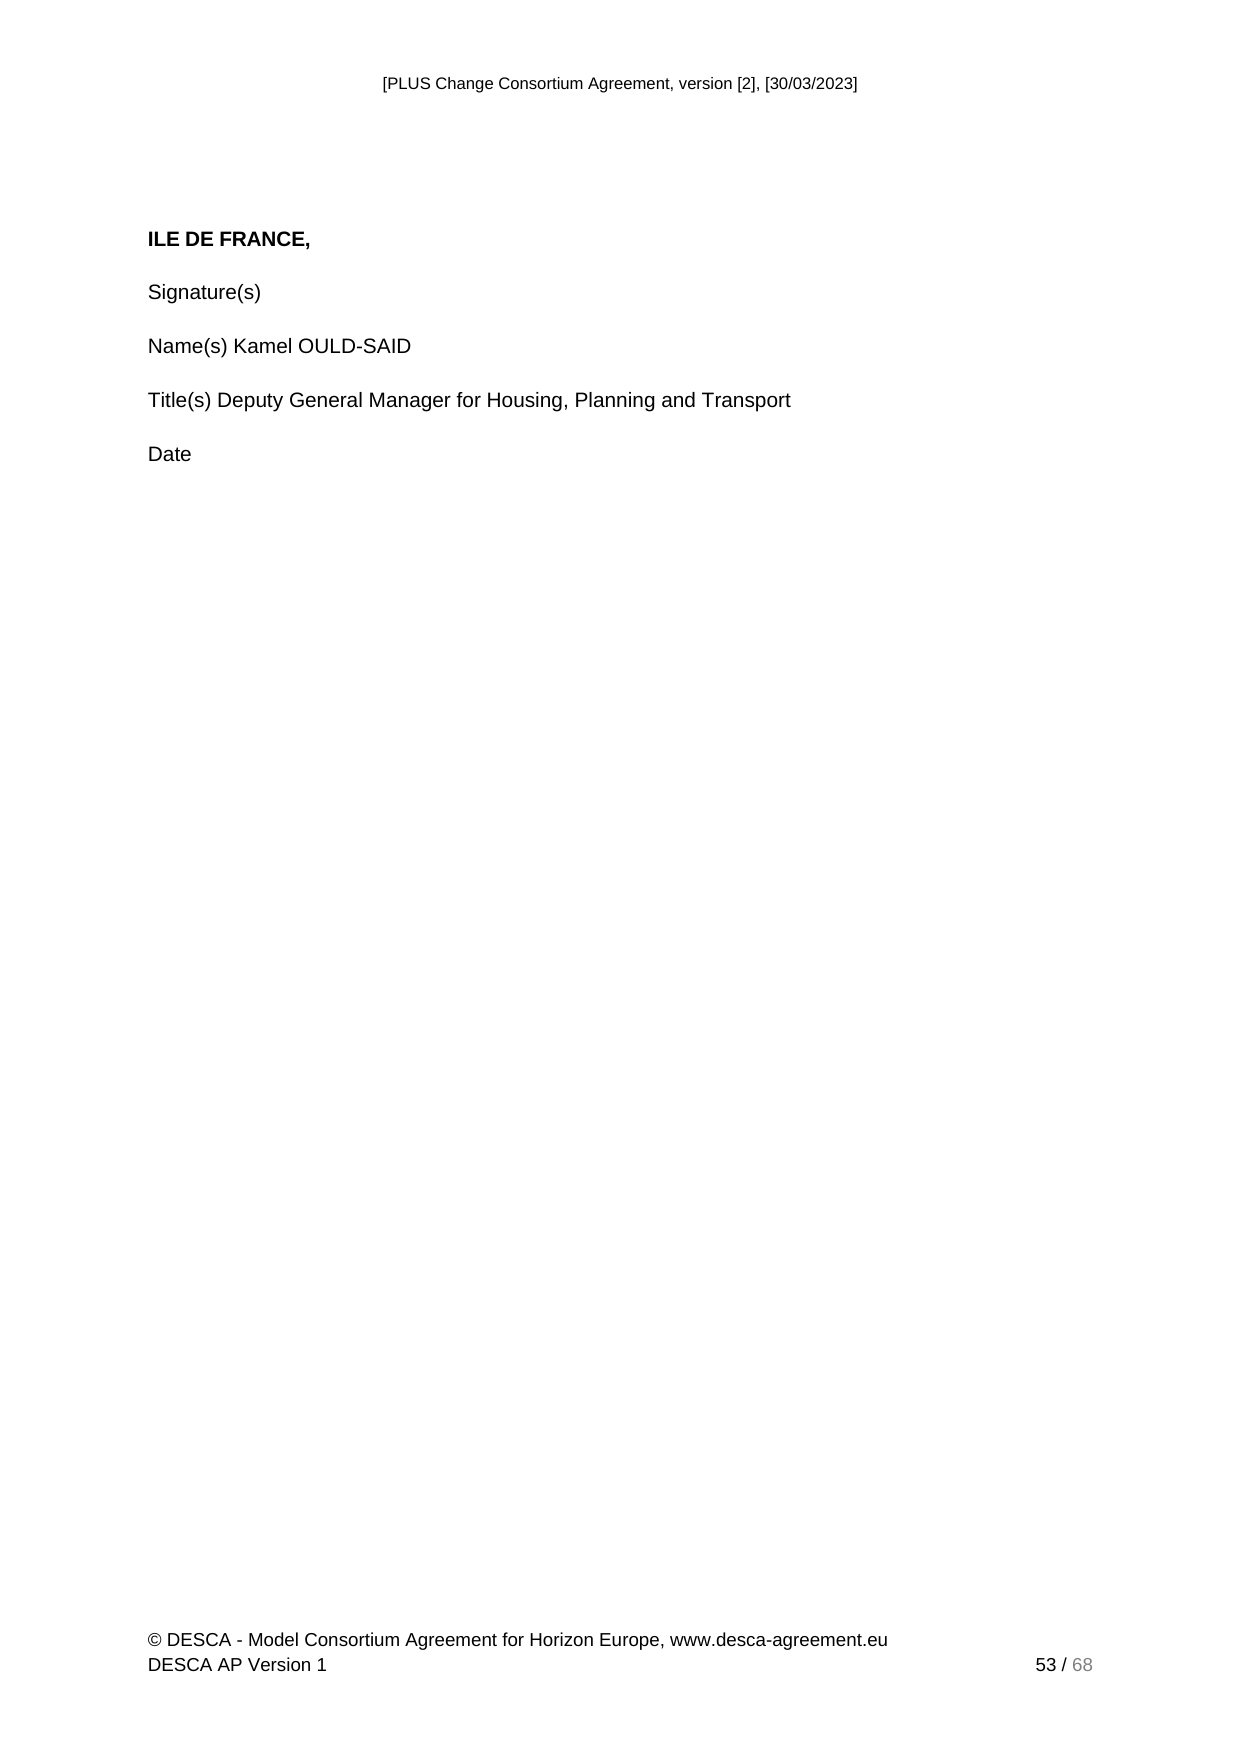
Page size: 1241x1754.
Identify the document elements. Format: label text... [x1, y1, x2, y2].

text Date [148, 441, 1092, 465]
text Signature(s) [148, 280, 1092, 304]
text ILE DE FRANCE, [148, 226, 1092, 250]
text Title(s) Deputy General Manager for Housing, Planning and Transport [148, 388, 1092, 412]
text Name(s) Kamel OULD-SAID [148, 334, 1092, 358]
